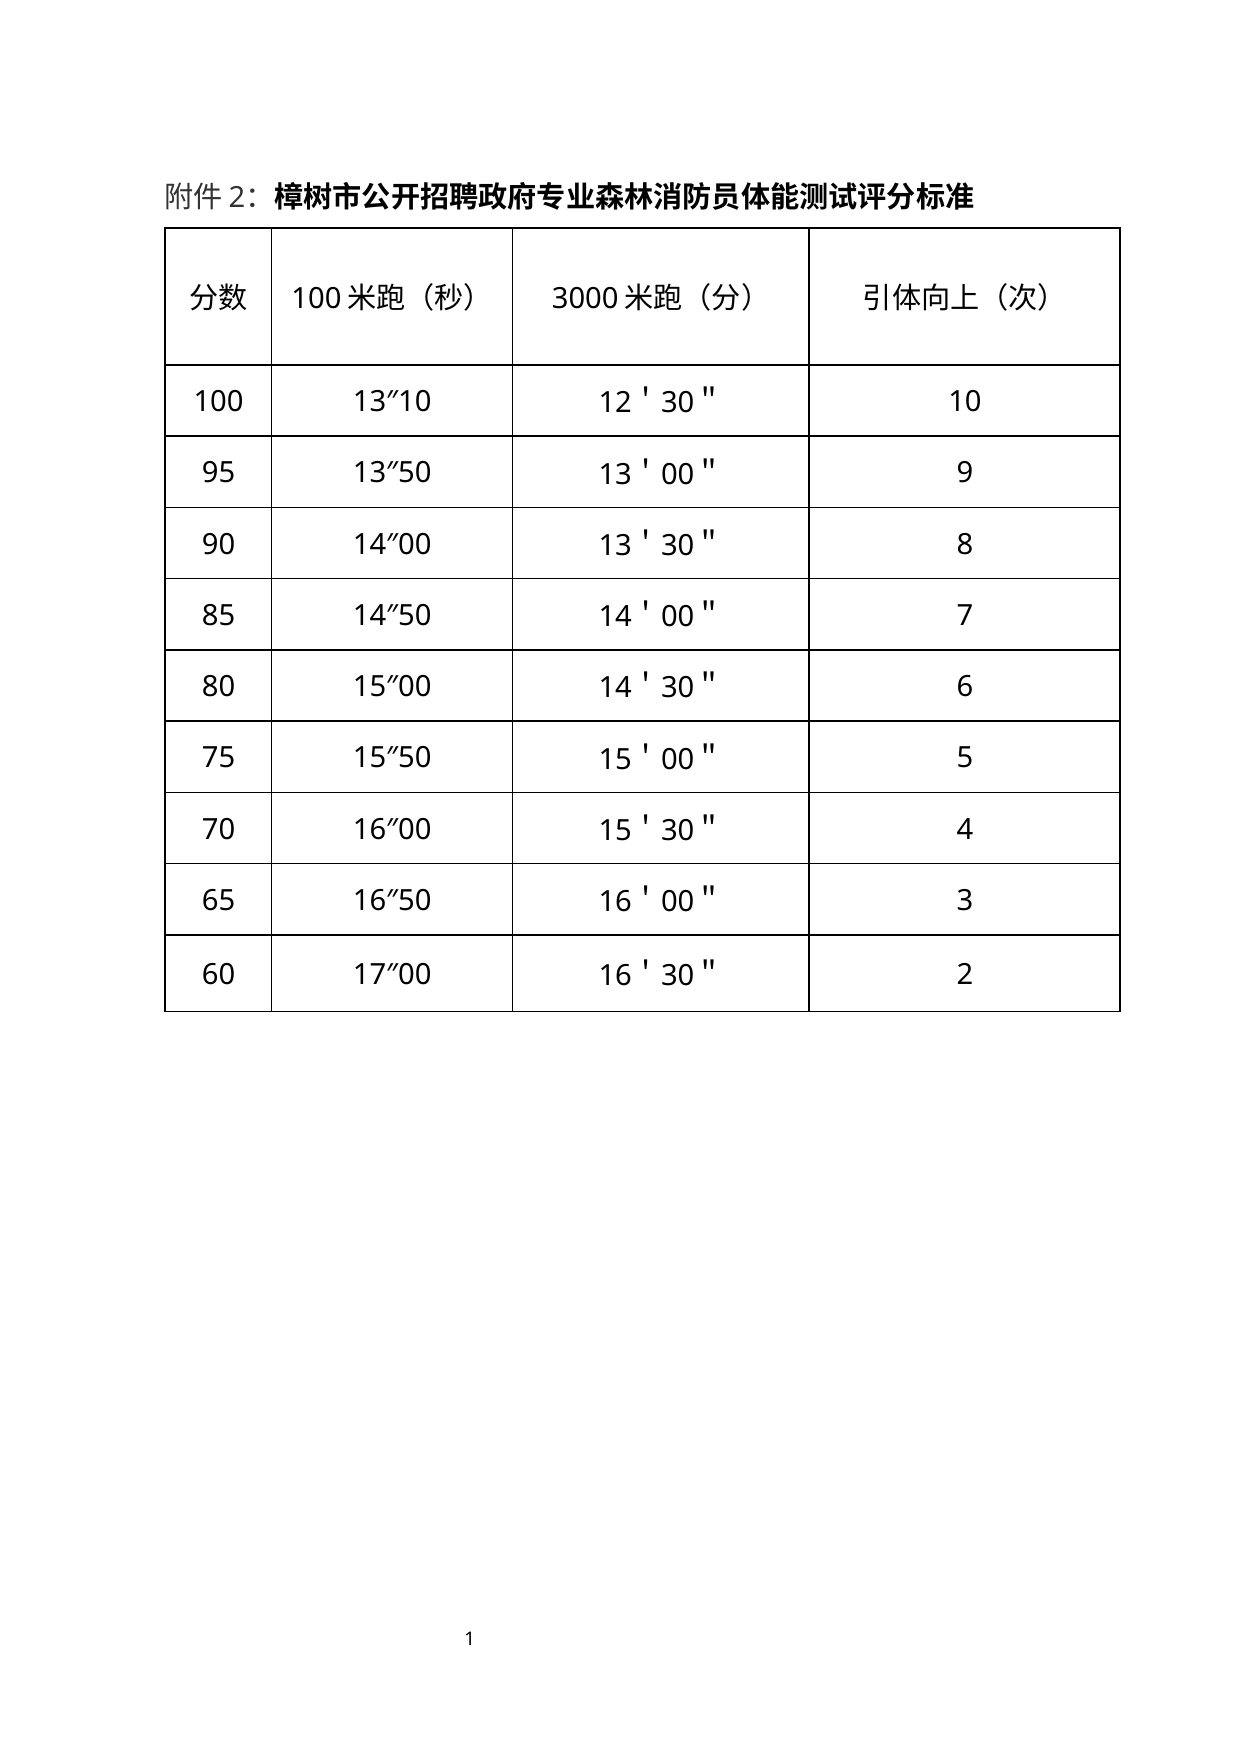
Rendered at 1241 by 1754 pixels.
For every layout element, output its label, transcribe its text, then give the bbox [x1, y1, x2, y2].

table_cell 10 [810, 366, 1119, 435]
table_cell 16＇00＂ [513, 864, 808, 934]
table_cell 80 [166, 651, 271, 720]
table_cell 12＇30＂ [513, 366, 808, 435]
table_header 100米跑（秒） [272, 229, 512, 364]
table_cell 16＇30＂ [513, 936, 808, 1011]
table_cell 4 [810, 793, 1119, 863]
table_header 3000米跑（分） [513, 229, 808, 364]
table_header 引体向上（次） [810, 229, 1119, 364]
table_cell 13＇30＂ [513, 508, 808, 578]
table_cell 13″10 [272, 366, 512, 435]
table_cell 5 [810, 722, 1119, 791]
table_cell 15＇00＂ [513, 722, 808, 791]
table_cell 7 [810, 579, 1119, 649]
table_cell 100 [166, 366, 271, 435]
table_cell 70 [166, 793, 271, 863]
table_cell 75 [166, 722, 271, 791]
table_cell 13″50 [272, 437, 512, 506]
text 附件2：樟树市公开招聘政府专业森林消防员体能测试评分标准 [164, 162, 1064, 227]
table_cell 14″00 [272, 508, 512, 578]
table_cell 13＇00＂ [513, 437, 808, 506]
table_cell 95 [166, 437, 271, 506]
table_cell 15″50 [272, 722, 512, 791]
table_header 分数 [166, 229, 271, 364]
table_cell 60 [166, 936, 271, 1011]
table_cell 14″50 [272, 579, 512, 649]
table_cell 3 [810, 864, 1119, 934]
table_cell 16″00 [272, 793, 512, 863]
table_cell 14＇30＂ [513, 651, 808, 720]
table_cell 8 [810, 508, 1119, 578]
table_cell 65 [166, 864, 271, 934]
table_cell 16″50 [272, 864, 512, 934]
table_cell 14＇00＂ [513, 579, 808, 649]
table_cell 85 [166, 579, 271, 649]
table_cell 90 [166, 508, 271, 578]
table_cell 9 [810, 437, 1119, 506]
table_cell 17″00 [272, 936, 512, 1011]
table_cell 2 [810, 936, 1119, 1011]
table_cell 6 [810, 651, 1119, 720]
table_cell 15＇30＂ [513, 793, 808, 863]
table_cell 15″00 [272, 651, 512, 720]
